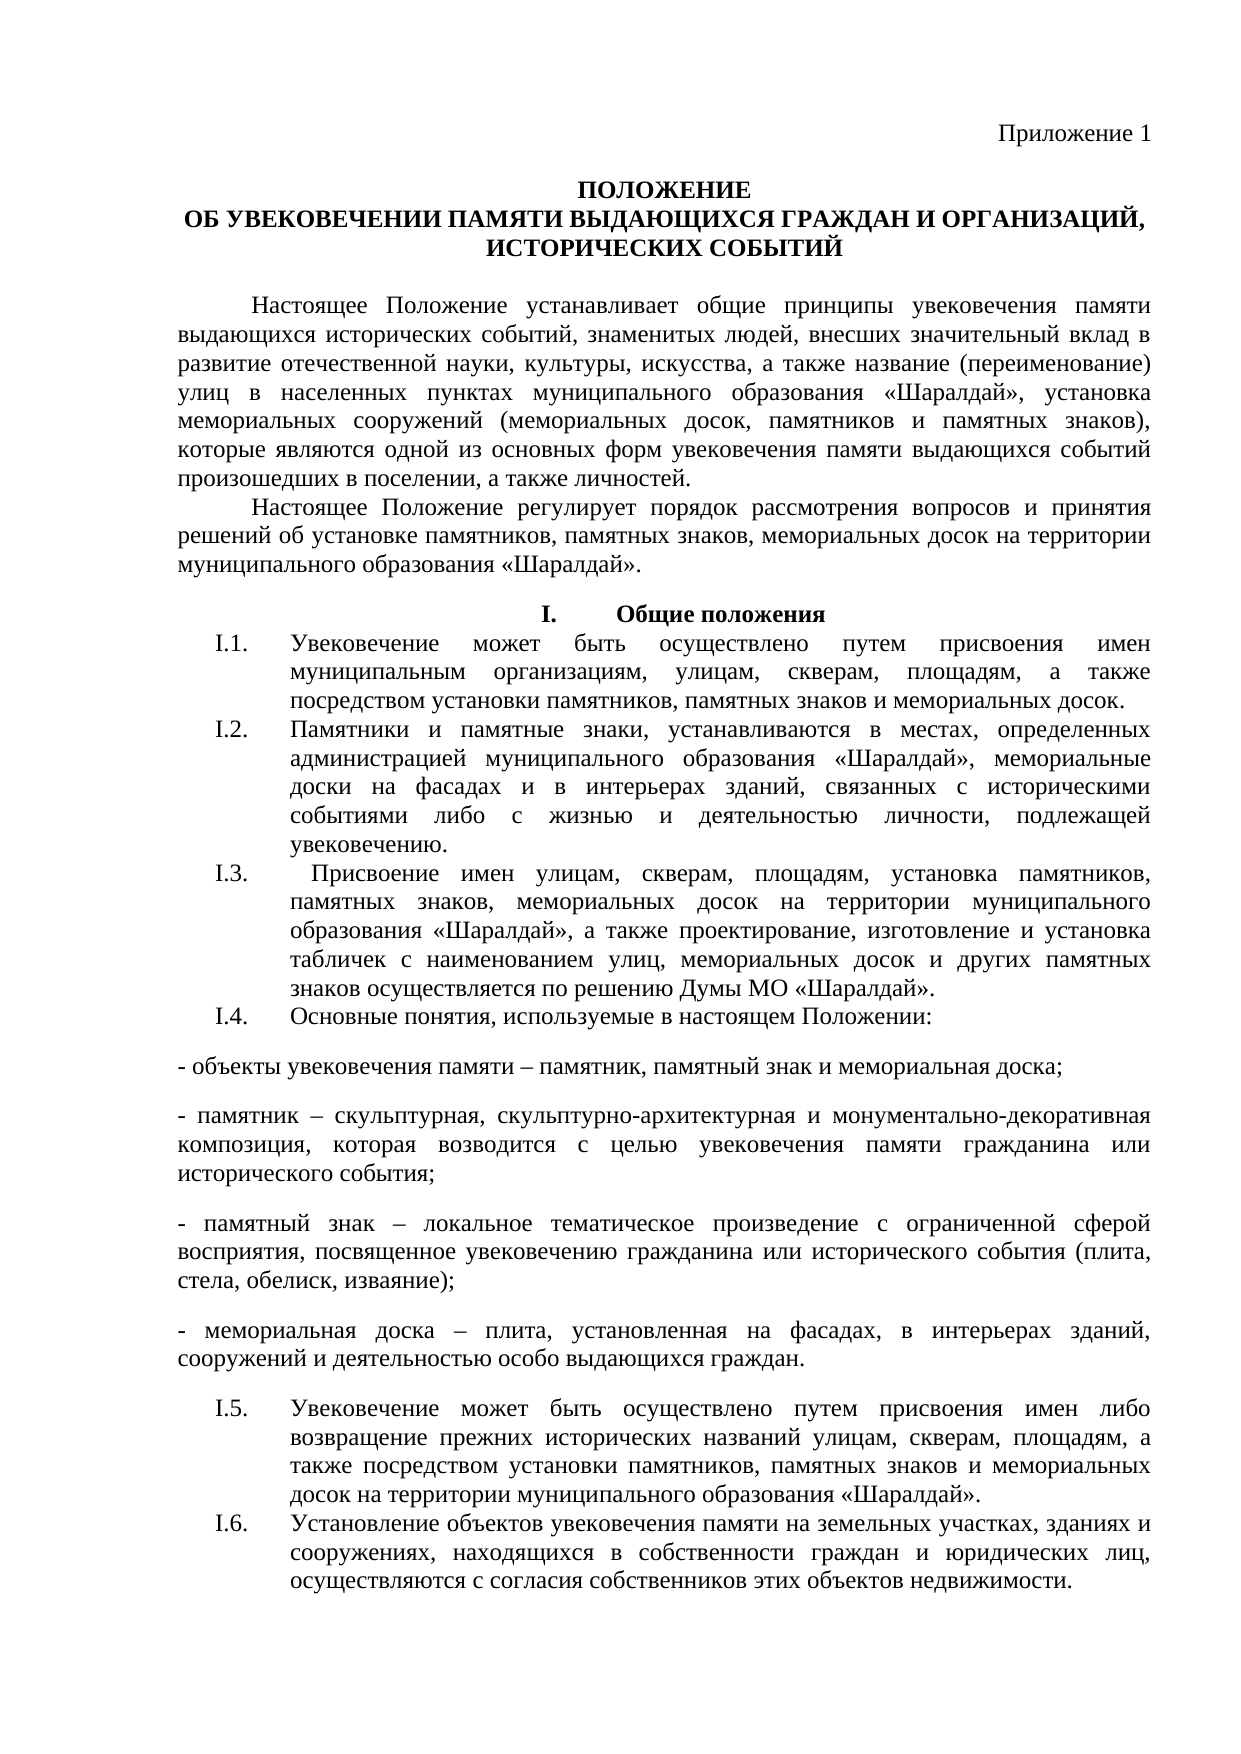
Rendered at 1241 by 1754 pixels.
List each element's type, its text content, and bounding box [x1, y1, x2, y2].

list Присвоение имен улицам, скверам, площадям, установка памятников, памятных знаков, мемориальных досок на территории муниципального образования «Шаралдай», а также проектирование, изготовление и установка табличек с наименованием улиц, мемориальных досок и других памятных знаков осуществляется по решению Думы МО «Шаралдай». [215, 858, 1152, 1001]
text Приложение 1 [177, 118, 1152, 147]
text Настоящее Положение устанавливает общие принципы увековечения памяти выдающихся исторических событий, знаменитых людей, внесших значительный вклад в развитие отечественной науки, культуры, искусства, а также название (переименование) улиц в населенных пунктах муниципального образования «Шаралдай», установка мемориальных сооружений (мемориальных досок, памятников и памятных знаков), которые являются одной из основных форм увековечения памяти выдающихся событий произошедших в поселении, а также личностей. [177, 291, 1152, 492]
text Настоящее Положение регулирует порядок рассмотрения вопросов и принятия решений об установке памятников, памятных знаков, мемориальных досок на территории муниципального образования «Шаралдай». [177, 492, 1152, 578]
text - памятный знак – локальное тематическое произведение с ограниченной сферой восприятия, посвященное увековечению гражданина или исторического события (плита, стела, обелиск, изваяние); [177, 1208, 1152, 1294]
list Увековечение может быть осуществлено путем присвоения имен муниципальным организациям, улицам, скверам, площадям, а также посредством установки памятников, памятных знаков и мемориальных досок. [215, 628, 1152, 714]
list Памятники и памятные знаки, устанавливаются в местах, определенных администрацией муниципального образования «Шаралдай», мемориальные доски на фасадах и в интерьерах зданий, связанных с историческими событиями либо с жизнью и деятельностью личности, подлежащей увековечению. [215, 714, 1152, 858]
text ПОЛОЖЕНИЕ [177, 176, 1152, 204]
list Общие положения [215, 599, 1152, 628]
text - мемориальная доска – плита, установленная на фасадах, в интерьерах зданий, сооружений и деятельностью особо выдающихся граждан. [177, 1315, 1152, 1372]
list Установление объектов увековечения памяти на земельных участках, зданиях и сооружениях, находящихся в собственности граждан и юридических лиц, осуществляются с согласия собственников этих объектов недвижимости. [215, 1508, 1152, 1594]
text - памятник – скульптурная, скульптурно-архитектурная и монументально-декоративная композиция, которая возводится с целью увековечения памяти гражданина или исторического события; [177, 1101, 1152, 1187]
list Основные понятия, используемые в настоящем Положении: [215, 1001, 1152, 1030]
list Увековечение может быть осуществлено путем присвоения имен либо возвращение прежних исторических названий улицам, скверам, площадям, а также посредством установки памятников, памятных знаков и мемориальных досок на территории муниципального образования «Шаралдай». [215, 1393, 1152, 1508]
text ОБ УВЕКОВЕЧЕНИИ ПАМЯТИ ВЫДАЮЩИХСЯ ГРАЖДАН И ОРГАНИЗАЦИЙ, ИСТОРИЧЕСКИХ СОБЫТИЙ [177, 204, 1152, 262]
text - объекты увековечения памяти – памятник, памятный знак и мемориальная доска; [177, 1051, 1152, 1080]
